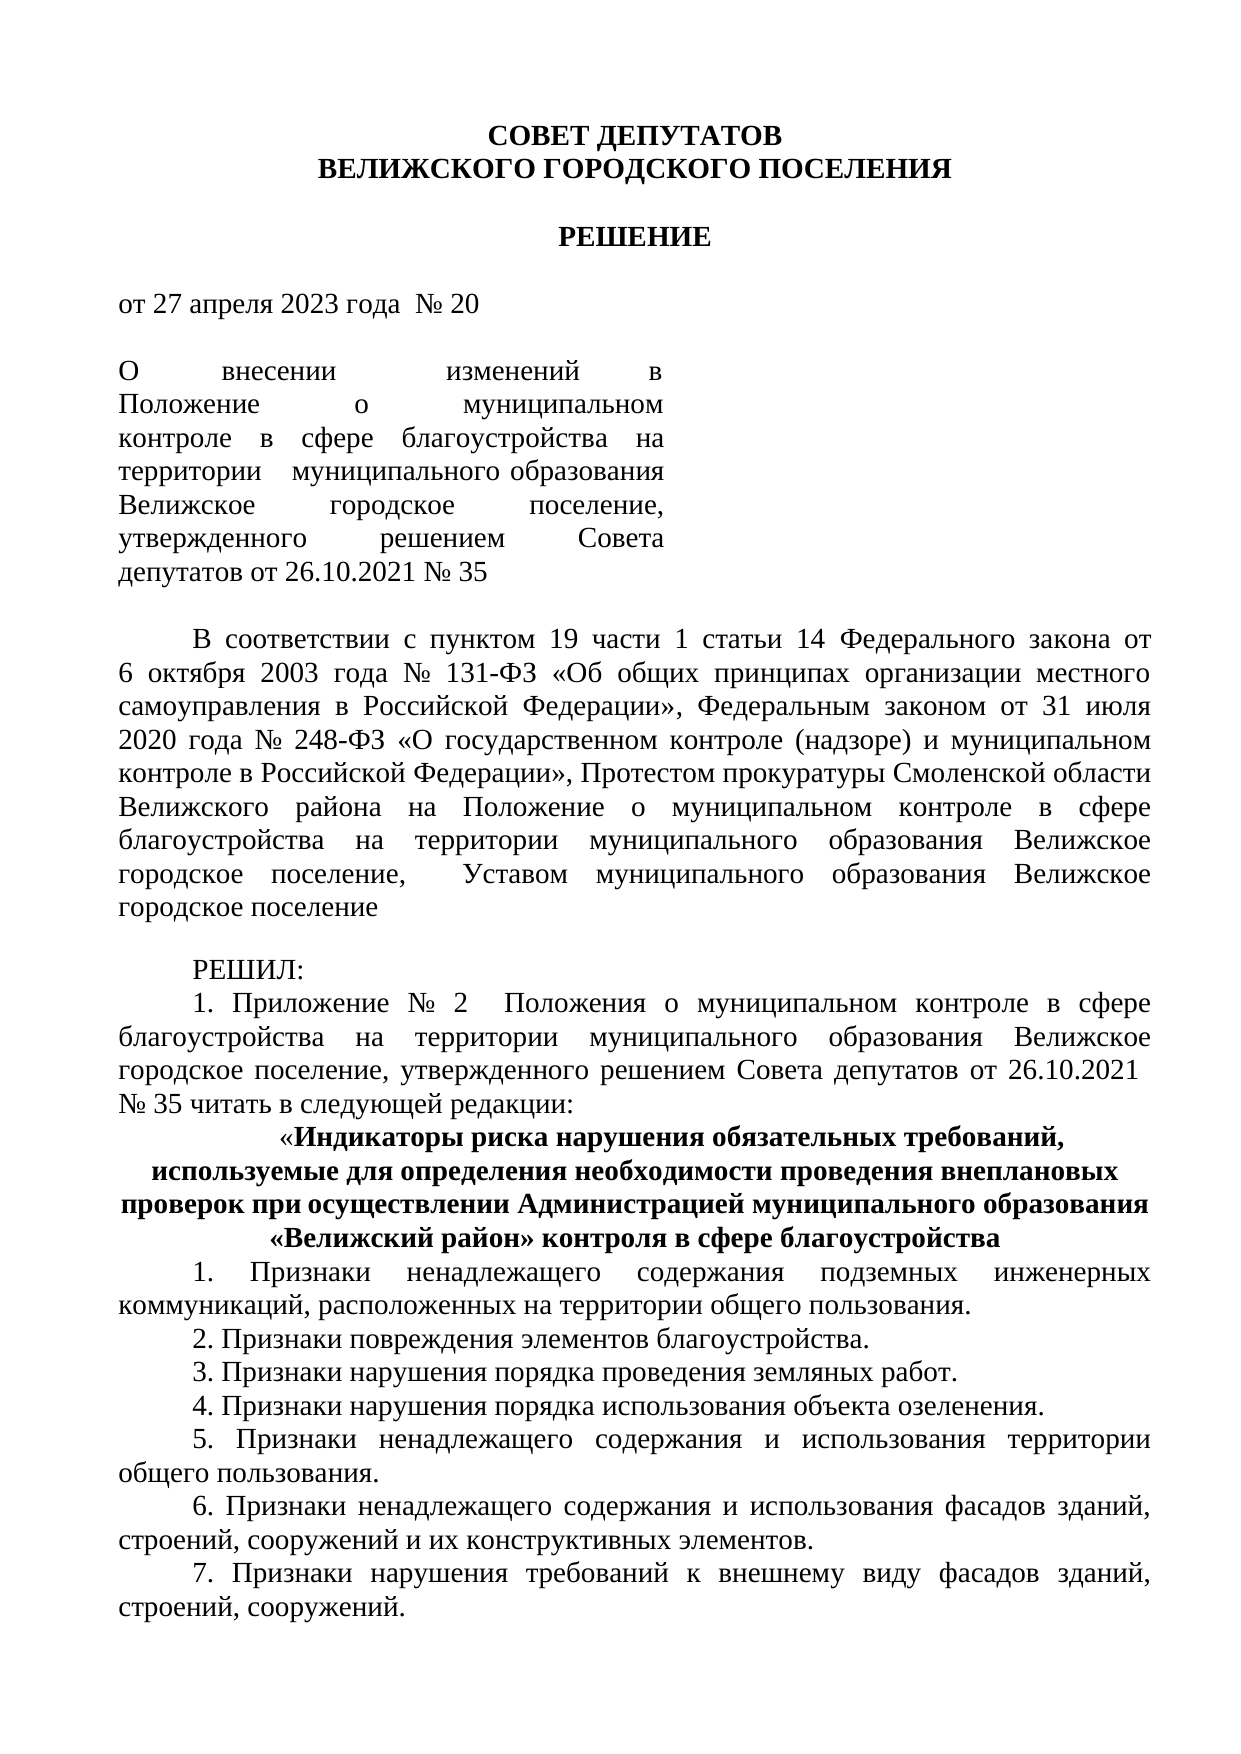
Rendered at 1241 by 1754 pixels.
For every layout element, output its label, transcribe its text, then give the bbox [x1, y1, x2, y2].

text ВЕЛИЖСКОГО ГОРОДСКОГО ПОСЕЛЕНИЯ [118, 152, 1152, 185]
text В соответствии с пунктом 19 части 1 статьи 14 Федерального закона от 6 октября 2003 года № 131-ФЗ «Об общих принципах организации местного самоуправления в Российской Федерации», Федеральным законом от 31 июля 2020 года № 248-ФЗ «О государственном контроле (надзоре) и муниципальном контроле в Российской Федерации», Протестом прокуратуры Смоленской области Велижского района на Положение о муниципальном контроле в сфере благоустройства на территории муниципального образования Велижское городское поселение, Уставом муниципального образования Велижское городское поселение [118, 688, 1152, 923]
text 5. Признаки ненадлежащего содержания и использования территории общего пользования. [118, 1421, 1152, 1488]
text «Индикаторы риска нарушения обязательных требований, используемые для определения необходимости проведения внеплановых проверок при осуществлении Администрацией муниципального образования «Велижский район» контроля в сфере благоустройства [118, 1119, 1152, 1254]
text РЕШЕНИЕ [118, 219, 1152, 252]
text 3. Признаки нарушения порядка проведения земляных работ. [118, 1354, 1152, 1388]
text 2. Признаки повреждения элементов благоустройства. [118, 1321, 1152, 1354]
text 4. Признаки нарушения порядка использования объекта озеленения. [118, 1388, 1152, 1421]
text СОВЕТ ДЕПУТАТОВ [118, 118, 1152, 152]
text О внесении изменений в Положение о муниципальном контроле в сфере благоустройства на территории муниципального образования Велижское городское поселение, утвержденного решением Совета депутатов от 26.10.2021 № 35 [118, 353, 664, 588]
text от 27 апреля 2023 года № 20 [118, 286, 1152, 319]
text 1. Приложение № 2 Положения о муниципальном контроле в сфере благоустройства на территории муниципального образования Велижское городское поселение, утвержденного решением Совета депутатов от 26.10.2021 № 35 читать в следующей редакции: [118, 985, 1152, 1119]
text 6. Признаки ненадлежащего содержания и использования фасадов зданий, строений, сооружений и их конструктивных элементов. [118, 1488, 1152, 1556]
text 7. Признаки нарушения требований к внешнему виду фасадов зданий, строений, сооружений. [118, 1556, 1152, 1623]
text РЕШИЛ: [118, 952, 1152, 985]
text 1. Признаки ненадлежащего содержания подземных инженерных коммуникаций, расположенных на территории общего пользования. [118, 1254, 1152, 1321]
